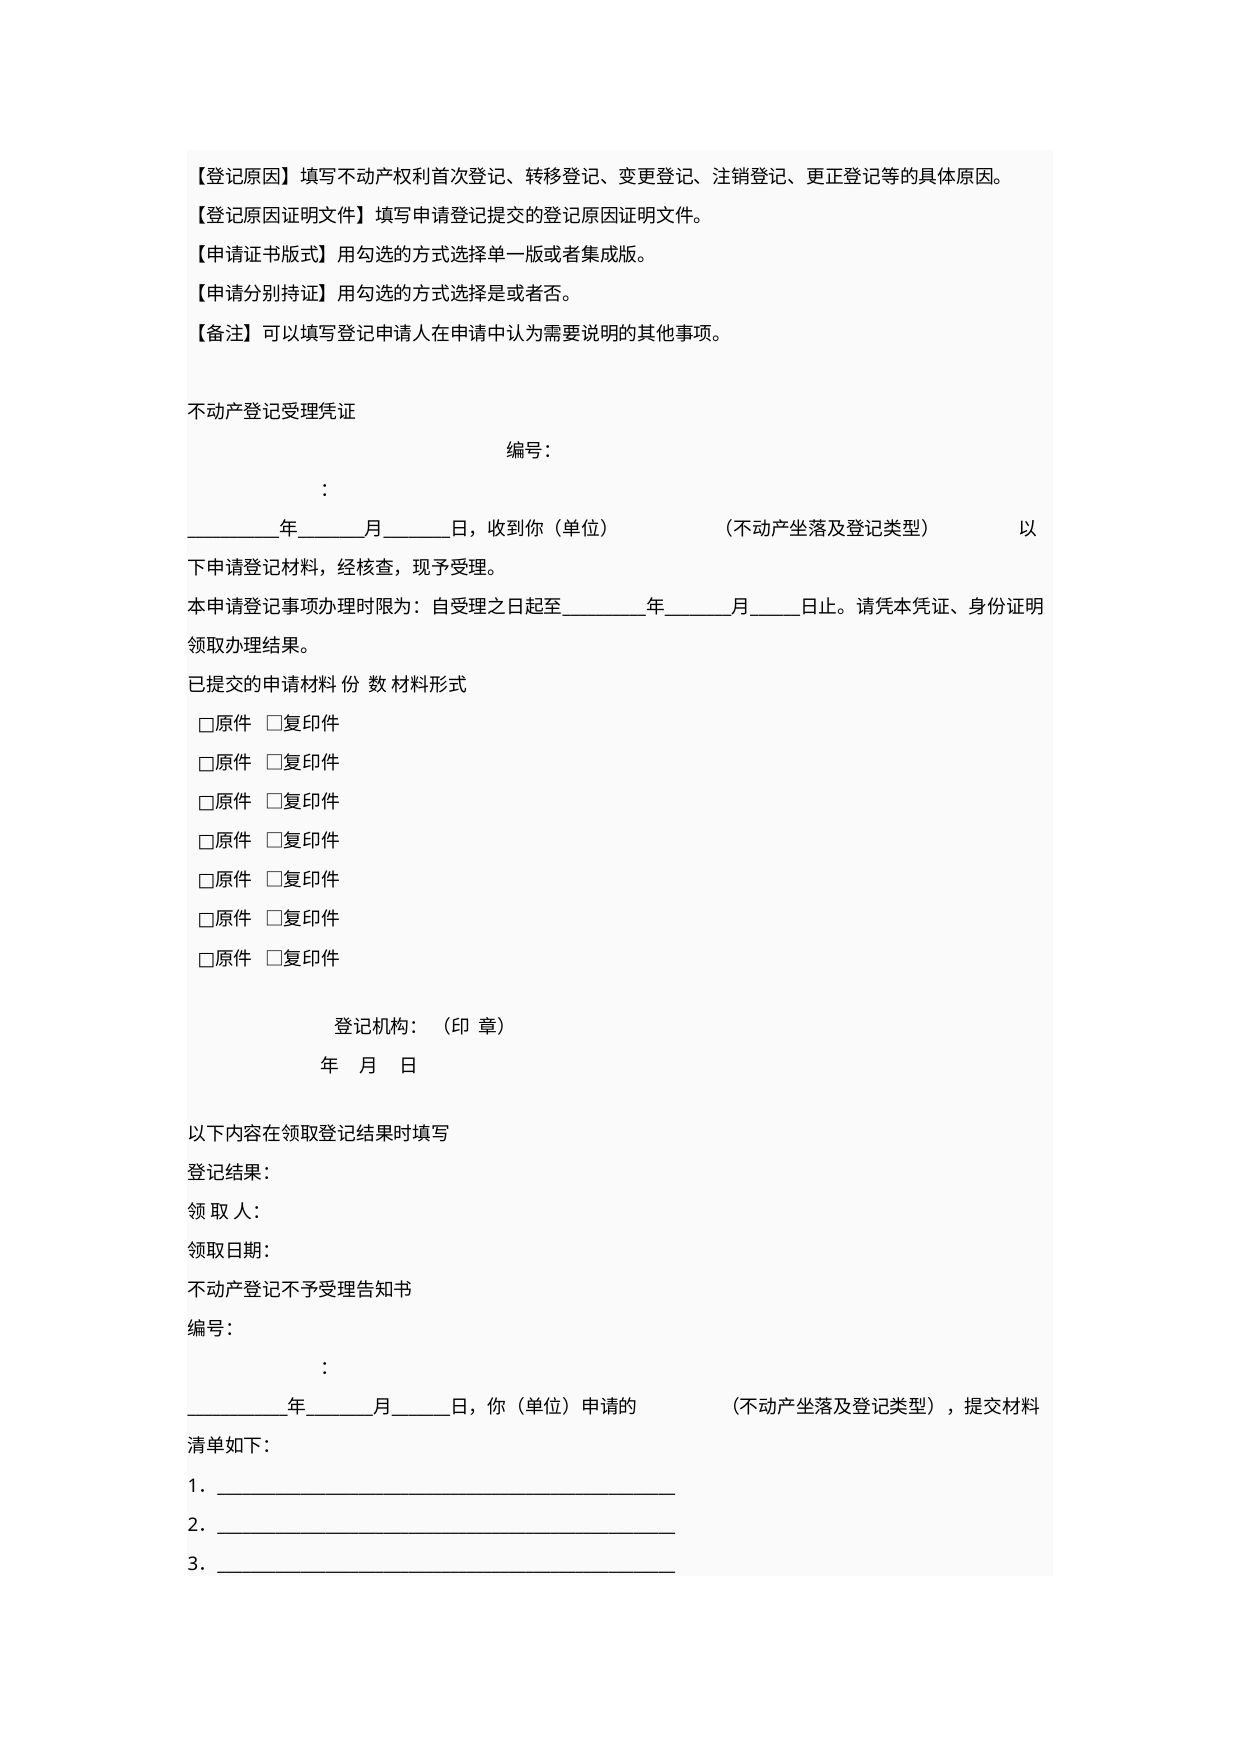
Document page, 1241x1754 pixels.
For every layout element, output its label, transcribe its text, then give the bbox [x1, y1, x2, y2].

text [187, 1107, 1053, 1576]
text 登记机构： （印 章） 年 月 日 [187, 999, 1053, 1078]
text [187, 150, 1053, 970]
